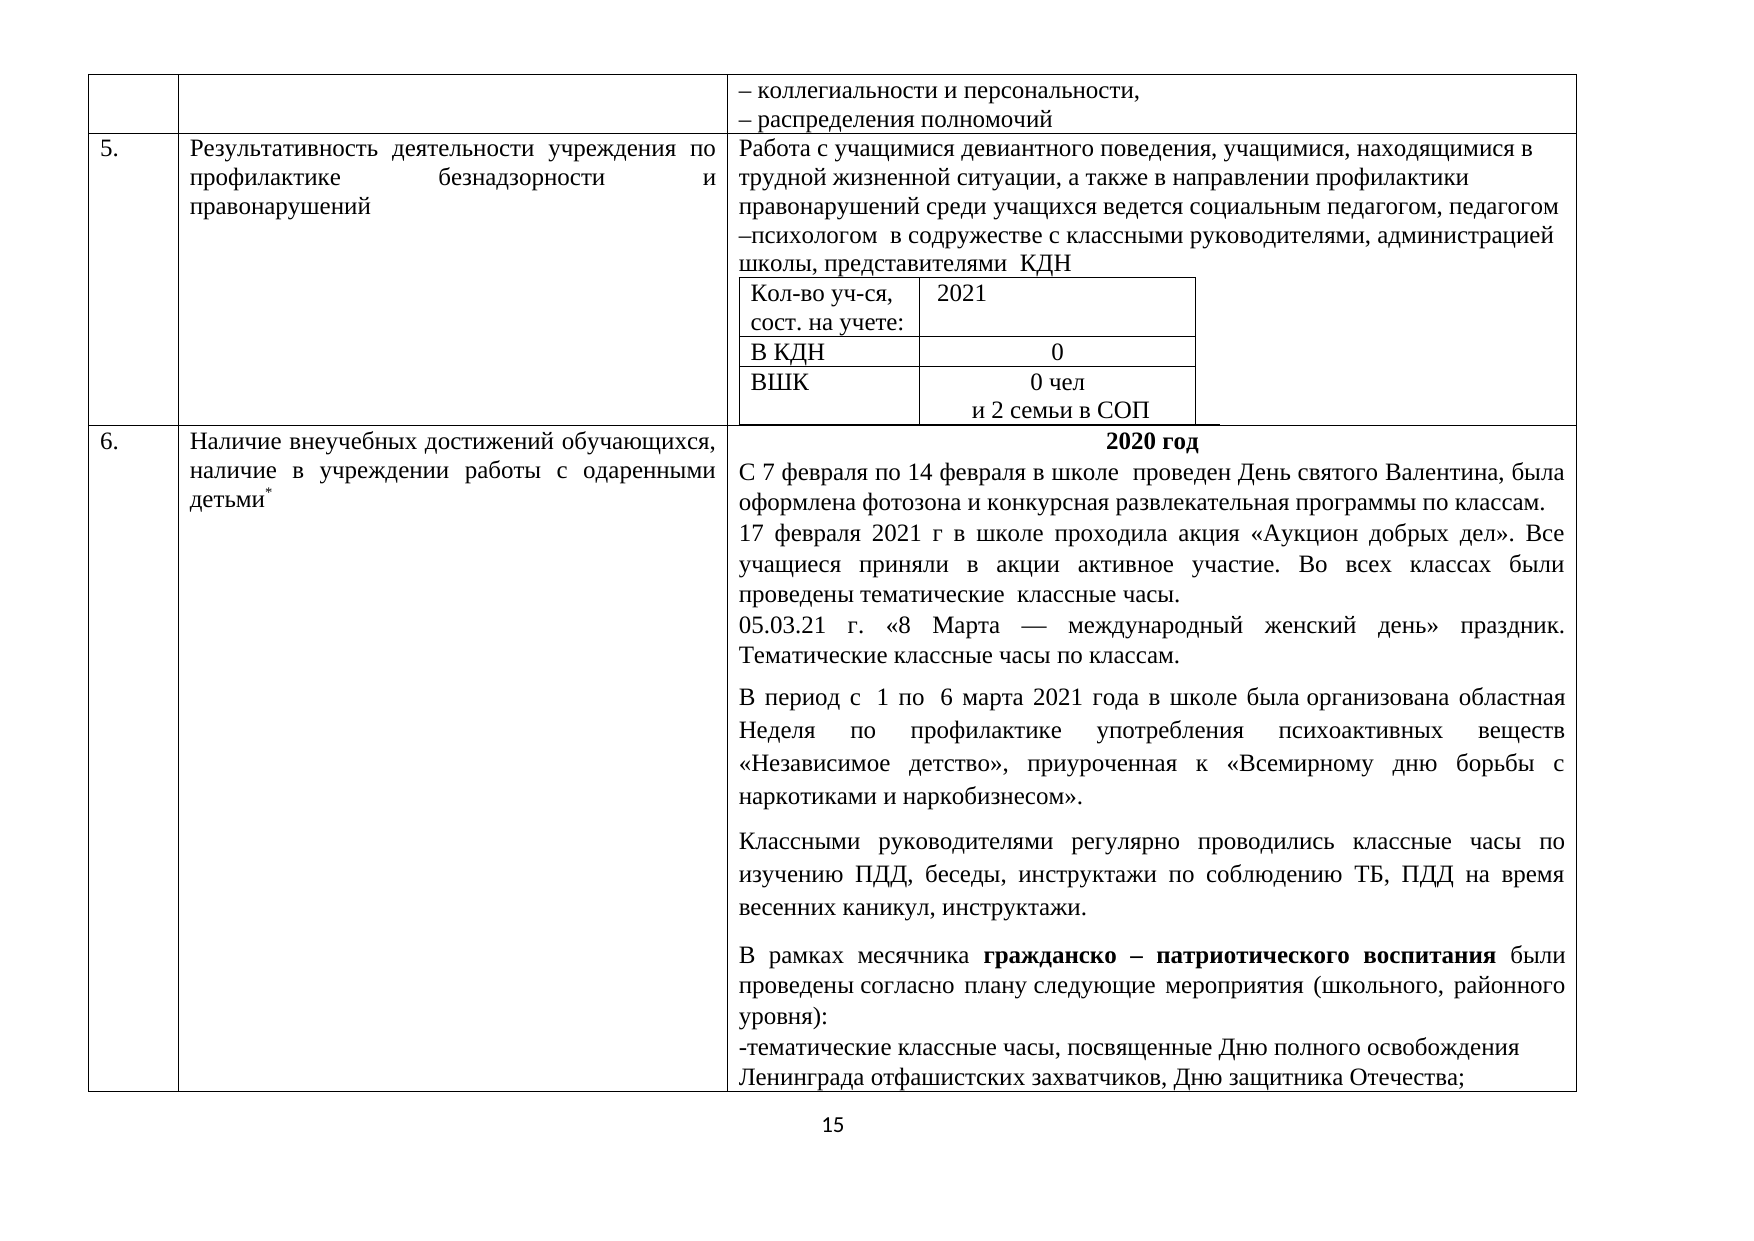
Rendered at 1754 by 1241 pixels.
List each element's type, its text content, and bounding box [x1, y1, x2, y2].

table_cell 6. [89, 426, 178, 1091]
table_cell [728, 75, 1576, 132]
table_cell Результативность деятельности учреждения по профилактике безнадзорности и правонарушений [179, 134, 727, 425]
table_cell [728, 426, 1576, 1091]
table_cell 4. [89, 75, 178, 132]
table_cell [179, 75, 727, 132]
table_cell 5. [89, 134, 178, 425]
table_cell Работа с учащимися девиантного поведения, учащимися, находящимися в трудной жизненной ситуации, а также в направлении профилактики правонарушений среди учащихся ведется социальным педагогом, педагогом –психологом в содружестве с классными руководителями, администрацией школы, представителями КДН [728, 134, 1576, 425]
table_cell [179, 426, 727, 1091]
